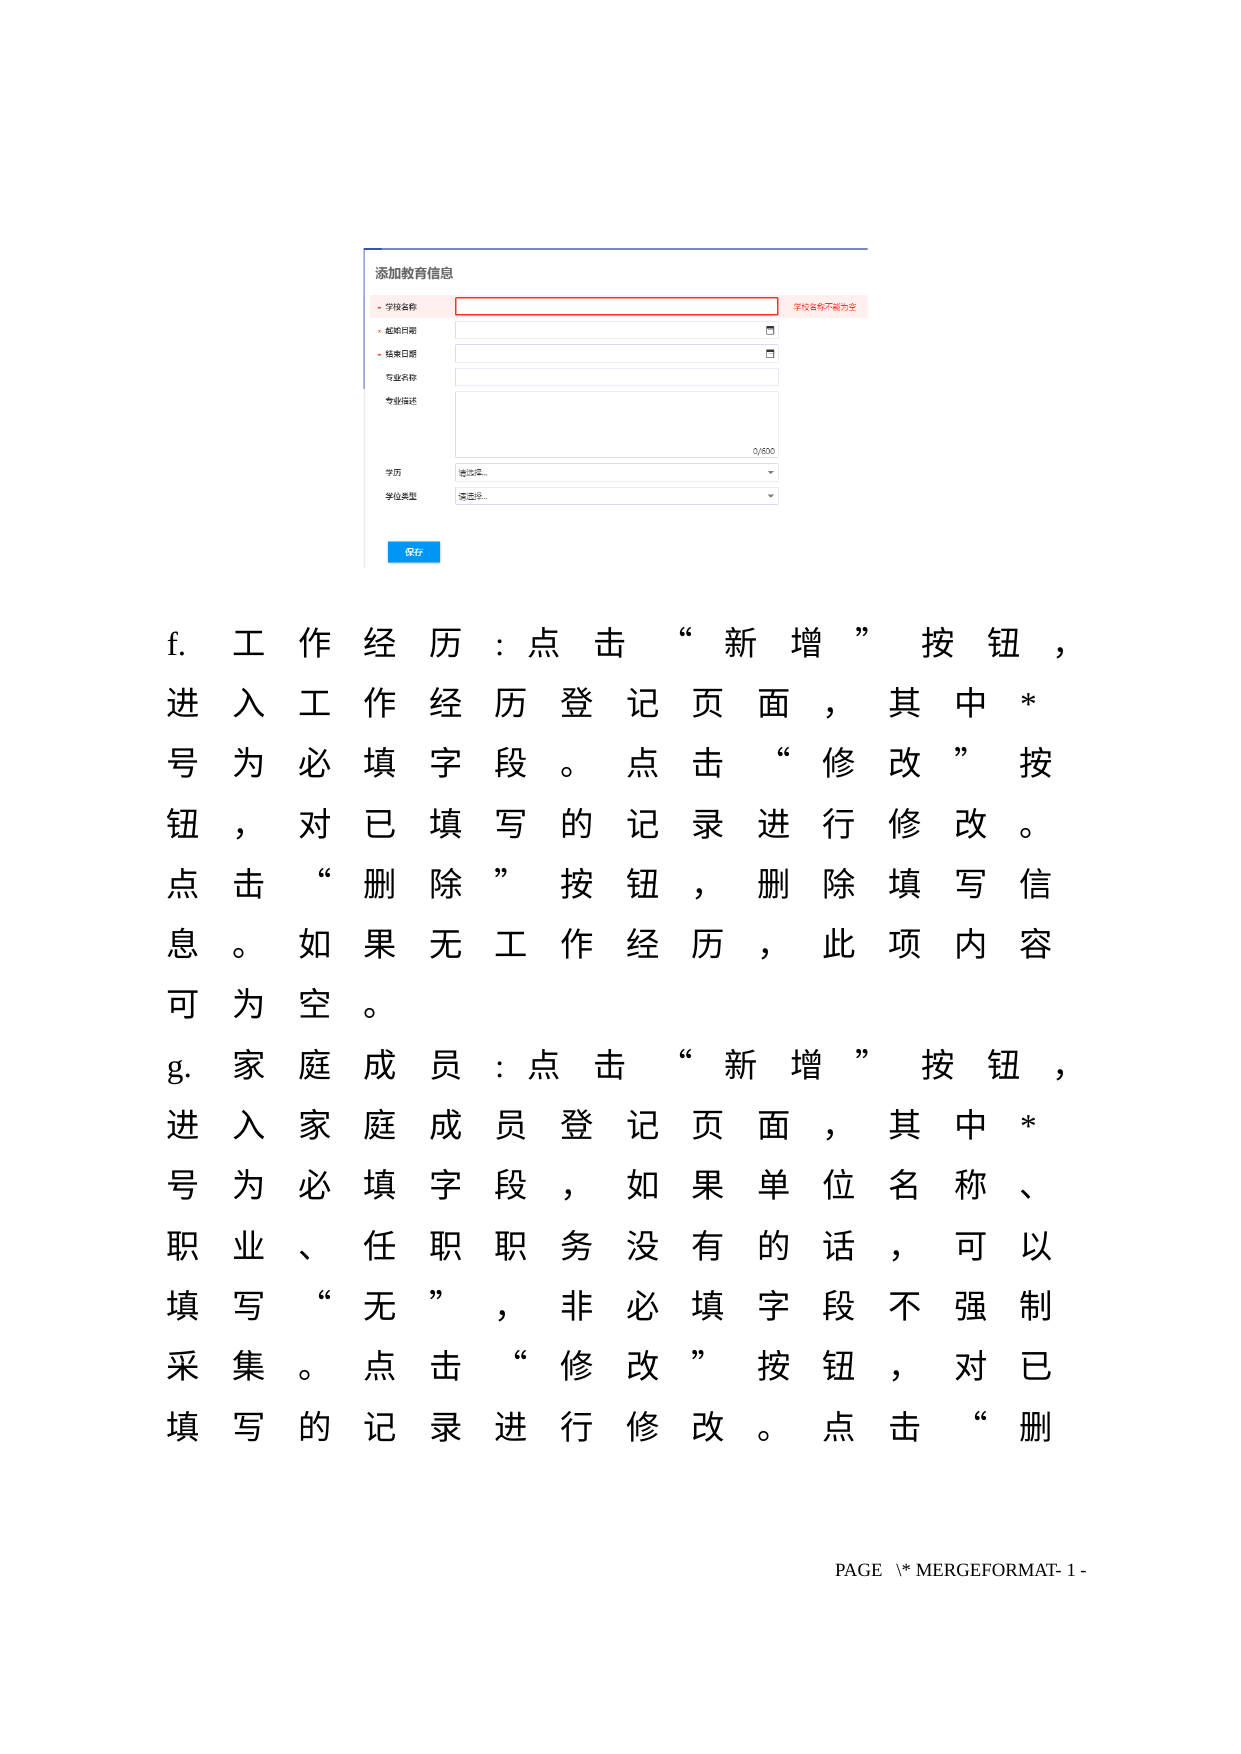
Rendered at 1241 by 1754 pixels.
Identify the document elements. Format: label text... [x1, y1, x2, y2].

list 工作经历:点击“新增”按钮，进入工作经历登记页面，其中*号为必填字段。点击“修改”按钮，对已填写的记录进行修改。点击“删除”按钮，删除填写信息。如果无工作经历，此项内容可为空。 [167, 610, 1085, 1032]
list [167, 1032, 1085, 1455]
picture [363, 248, 868, 568]
